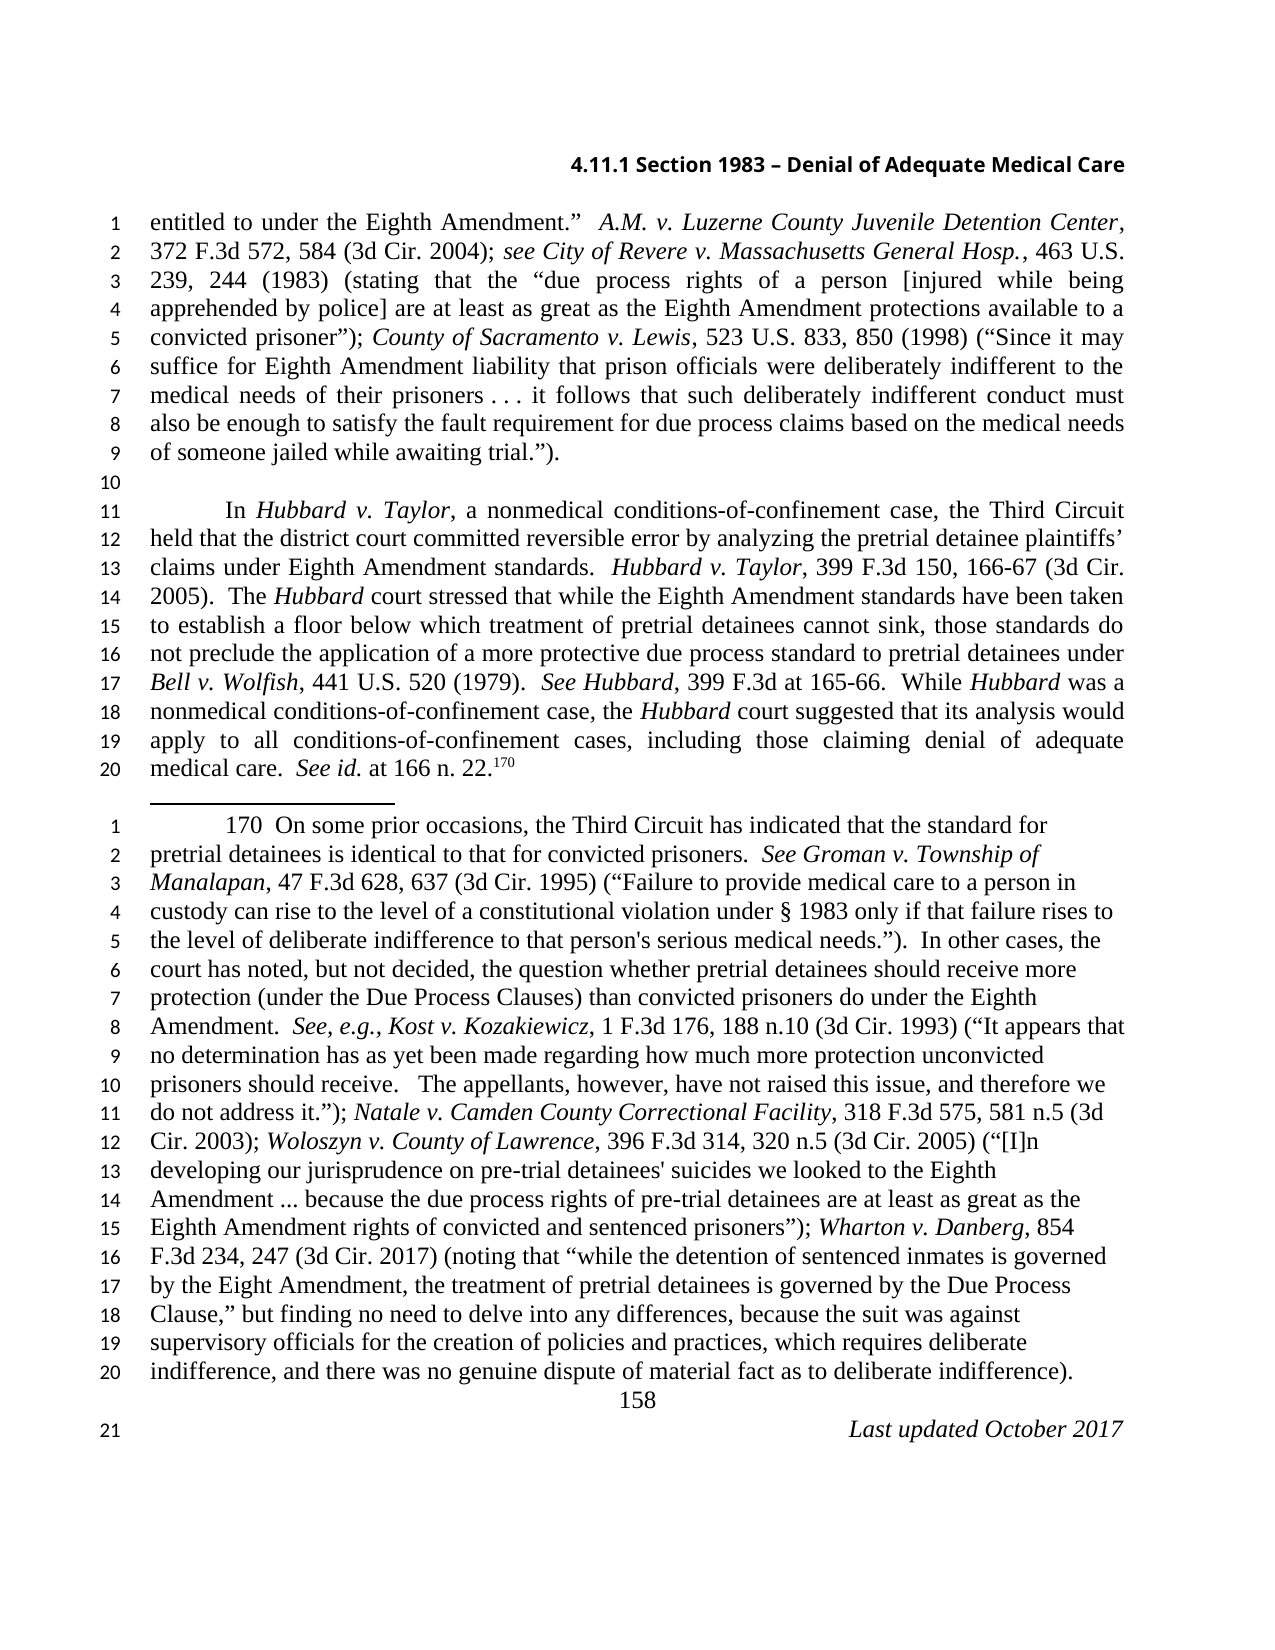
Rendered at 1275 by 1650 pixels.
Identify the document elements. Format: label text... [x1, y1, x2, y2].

text The Eighth Amendment standard may be more difficult for plaintiffs to meet than the standard that applies to claims regarding treatment of pretrial detainees or of prisoners who have been convicted but not yet sentenced. Although “the contours of a state's due process obligations to [pretrial] detainees with respect to medical care have not been defined by the Supreme Court. . . . , it is clear that detainees are entitled to no less protection than a convicted prisoner is entitled to under the Eighth Amendment.” A.M. v. Luzerne County Juvenile Detention Center, 372 F.3d 572, 584 (3d Cir. 2004); see City of Revere v. Massachusetts General Hosp., 463 U.S. 239, 244 (1983) (stating that the “due process rights of a person [injured while being apprehended by police] are at least as great as the Eighth Amendment protections available to a convicted prisoner”); County of Sacramento v. Lewis, 523 U.S. 833, 850 (1998) (“Since it may suffice for Eighth Amendment liability that prison officials were deliberately indifferent to the medical needs of their prisoners . . . it follows that such deliberately indifferent conduct must also be enough to satisfy the fault requirement for due process claims based on the medical needs of someone jailed while awaiting trial.”). [150, 207, 1125, 466]
text In Hubbard v. Taylor, a nonmedical conditions-of-confinement case, the Third Circuit held that the district court committed reversible error by analyzing the pretrial detainee plaintiffs’ claims under Eighth Amendment standards. Hubbard v. Taylor, 399 F.3d 150, 166-67 (3d Cir. 2005). The Hubbard court stressed that while the Eighth Amendment standards have been taken to establish a floor below which treatment of pretrial detainees cannot sink, those standards do not preclude the application of a more protective due process standard to pretrial detainees under Bell v. Wolfish, 441 U.S. 520 (1979). See Hubbard, 399 F.3d at 165-66. While Hubbard was a nonmedical conditions-of-confinement case, the Hubbard court suggested that its analysis would apply to all conditions-of-confinement cases, including those claiming denial of adequate medical care. See id. at 166 n. 22. [150, 495, 1125, 782]
